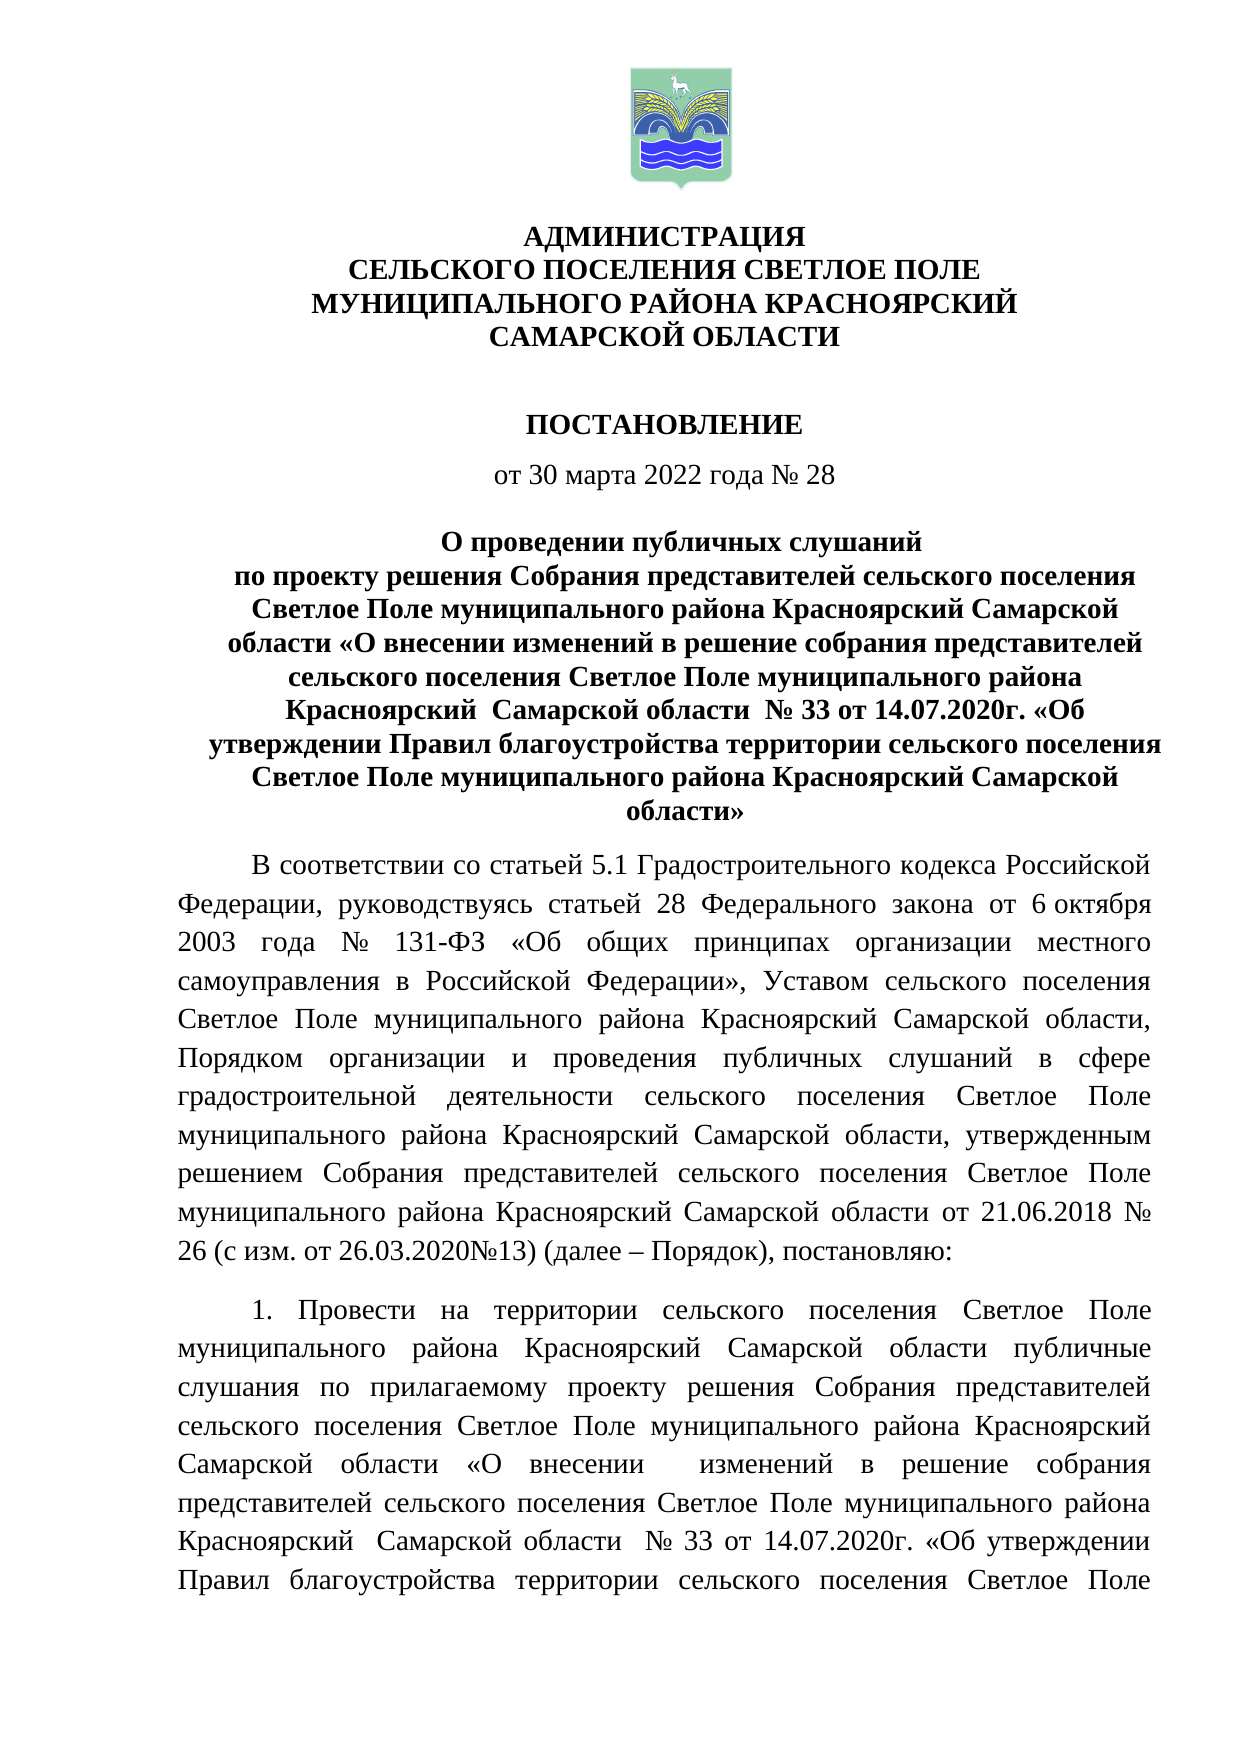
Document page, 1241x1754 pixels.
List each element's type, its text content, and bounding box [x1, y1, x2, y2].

text ПОСТАНОВЛЕНИЕ [177, 407, 1152, 441]
text от 30 марта 2022 года № 28 [177, 457, 1152, 491]
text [177, 1292, 1152, 1595]
text МУНИЦИПАЛЬНОГО РАЙОНА КРАСНОЯРСКИЙ [177, 286, 1152, 319]
text СЕЛЬСКОГО ПОСЕЛЕНИЯ СВЕТЛОЕ ПОЛЕ [177, 252, 1152, 286]
text АДМИНИСТРАЦИЯ [177, 219, 1152, 252]
text САМАРСКОЙ ОБЛАСТИ [177, 319, 1152, 353]
table_header О проведении публичных слушаний по проекту решения Собрания представителей сельского поселения Светлое Поле муниципального района Красноярский Самарской области «О внесении изменений в решение собрания представителей сельского поселения Светлое Поле муниципального района Красноярский Самарской области № 33 от 14.07.2020г. «Об утверждении Правил благоустройства территории сельского поселения Светлое Поле муниципального района Красноярский Самарской области» [194, 525, 1177, 847]
text В соответствии со статьей 5.1 Градостроительного кодекса Российской Федерации, руководствуясь статьей 28 Федерального закона от 6 октября 2003 года № 131-ФЗ «Об общих принципах организации местного самоуправления в Российской Федерации», Уставом сельского поселения Светлое Поле муниципального района Красноярский Самарской области, Порядком организации и проведения публичных слушаний в сфере градостроительной деятельности сельского поселения Светлое Поле муниципального района Красноярский Самарской области, утвержденным решением Собрания представителей сельского поселения Светлое Поле муниципального района Красноярский Самарской области от 21.06.2018 № 26 (с изм. от 26.03.2020№13) (далее – Порядок), постановляю: [177, 847, 1152, 1266]
text Расстояние от края проезжей части до НТО рекомендуется устанавливать не менее 2 метров. [629, 67, 733, 191]
